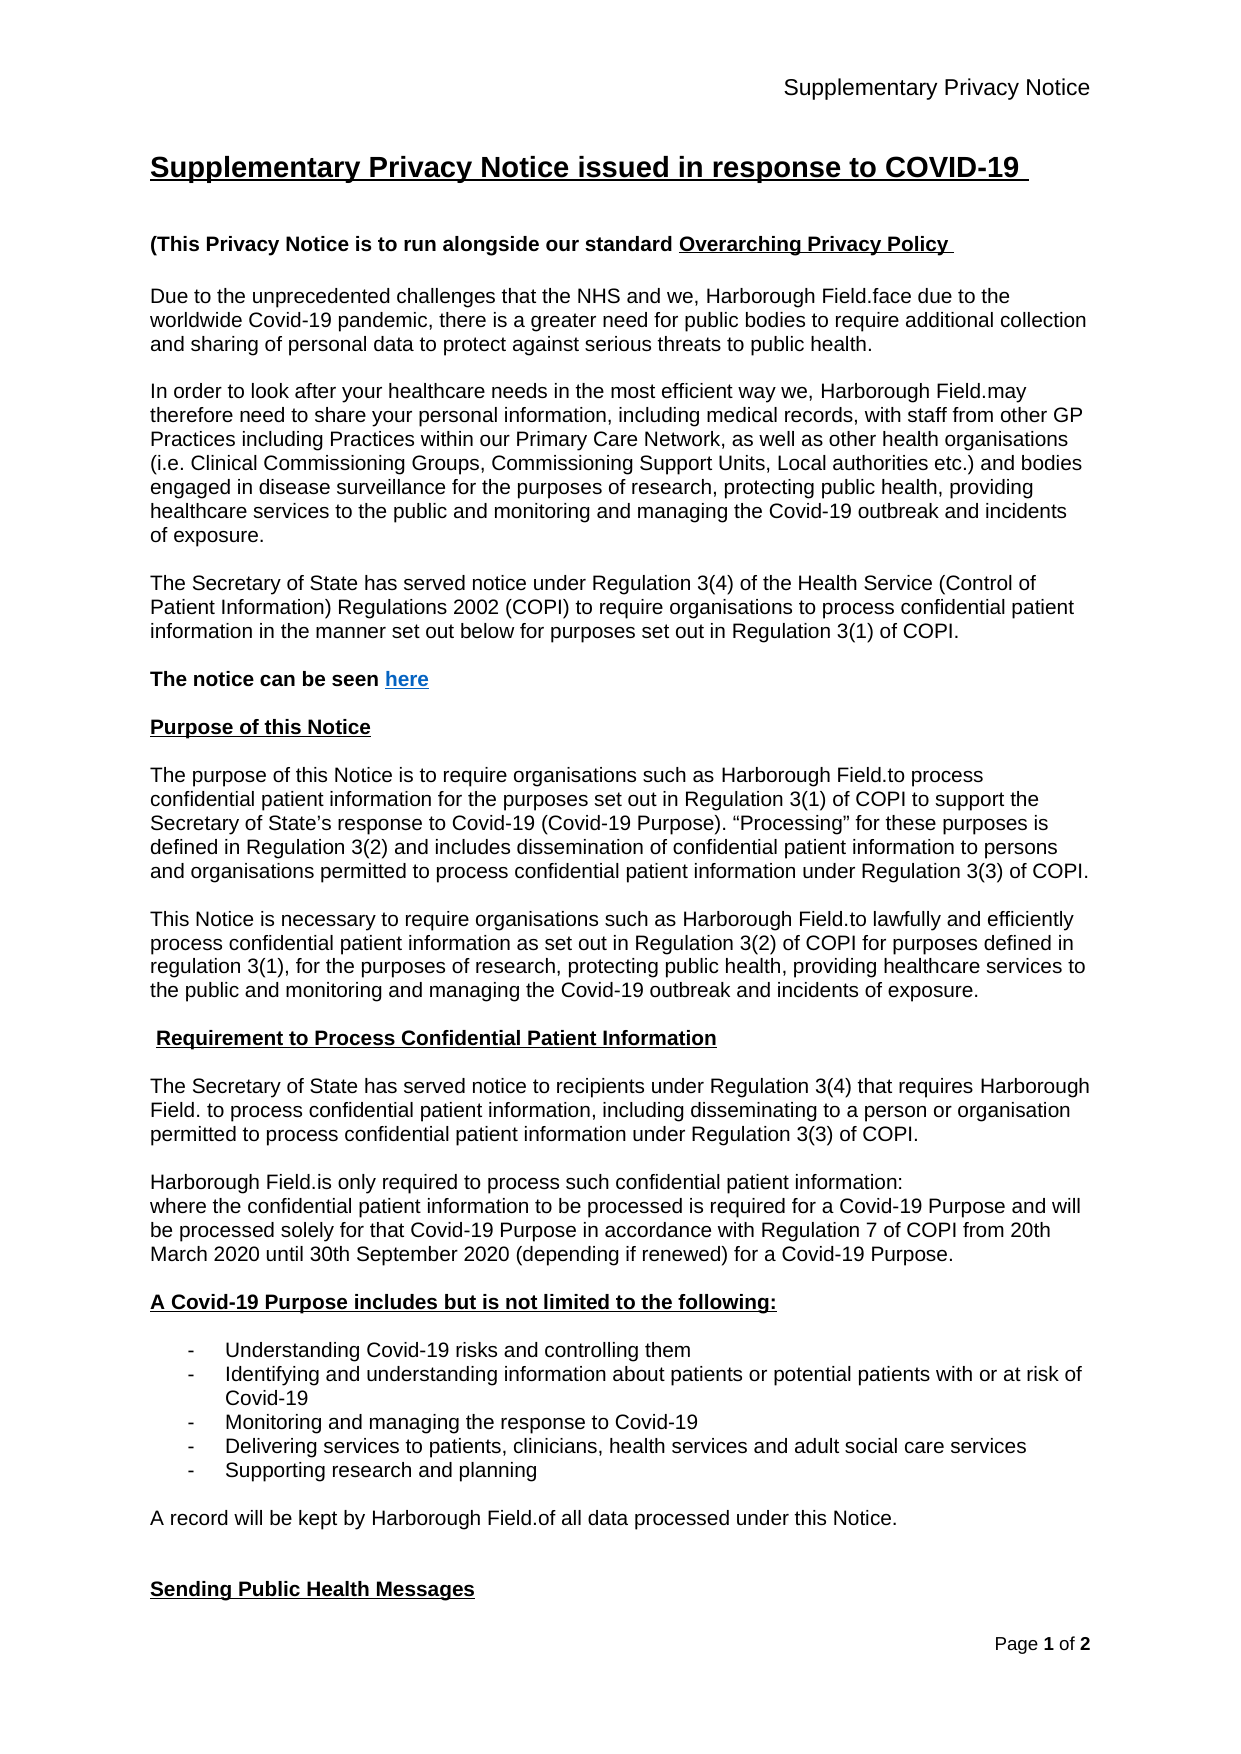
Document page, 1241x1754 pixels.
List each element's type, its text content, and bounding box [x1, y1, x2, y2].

list Understanding Covid-19 risks and controlling them [187, 1338, 1090, 1362]
text Purpose of this Notice [150, 715, 1090, 739]
text The Secretary of State has served notice under Regulation 3(4) of the Health Service (Control of Patient Information) Regulations 2002 (COPI) to require organisations to process confidential patient information in the manner set out below for purposes set out in Regulation 3(1) of COPI. [150, 571, 1090, 643]
text where the confidential patient information to be processed is required for a Covid-19 Purpose and will be processed solely for that Covid-19 Purpose in accordance with Regulation 7 of COPI from 20th March 2020 until 30th September 2020 (depending if renewed) for a Covid-19 Purpose. [150, 1194, 1090, 1266]
text The purpose of this Notice is to require organisations such as Harborough Field.to process confidential patient information for the purposes set out in Regulation 3(1) of COPI to support the Secretary of State’s response to Covid-19 (Covid-19 Purpose). “Processing” for these purposes is defined in Regulation 3(2) and includes dissemination of confidential patient information to persons and organisations permitted to process confidential patient information under Regulation 3(3) of COPI. [150, 763, 1090, 882]
text This Notice is necessary to require organisations such as Harborough Field.to lawfully and efficiently process confidential patient information as set out in Regulation 3(2) of COPI for purposes defined in regulation 3(1), for the purposes of research, protecting public health, providing healthcare services to the public and monitoring and managing the Covid-19 outbreak and incidents of exposure. [150, 906, 1090, 1002]
list Delivering services to patients, clinicians, health services and adult social care services [187, 1433, 1090, 1457]
text The notice can be seen here [150, 667, 1090, 691]
text Supplementary Privacy Notice issued in response to COVID-19 [150, 150, 1090, 183]
list Monitoring and managing the response to Covid-19 [187, 1409, 1090, 1433]
text A record will be kept by Harborough Field.of all data processed under this Notice. [150, 1505, 1090, 1529]
text (This Privacy Notice is to run alongside our standard Overarching Privacy Policy [150, 231, 1090, 255]
text In order to look after your healthcare needs in the most efficient way we, Harborough Field.may therefore need to share your personal information, including medical records, with staff from other GP Practices including Practices within our Primary Care Network, as well as other health organisations (i.e. Clinical Commissioning Groups, Commissioning Support Units, Local authorities etc.) and bodies engaged in disease surveillance for the purposes of research, protecting public health, providing healthcare services to the public and monitoring and managing the Covid-19 outbreak and incidents of exposure. [150, 379, 1090, 547]
text The Secretary of State has served notice to recipients under Regulation 3(4) that requires Harborough Field. to process confidential patient information, including disseminating to a person or organisation permitted to process confidential patient information under Regulation 3(3) of COPI. [150, 1074, 1090, 1146]
list Identifying and understanding information about patients or potential patients with or at risk of Covid-19 [187, 1362, 1090, 1409]
text Harborough Field.is only required to process such confidential patient information: [150, 1170, 1090, 1194]
text A Covid-19 Purpose includes but is not limited to the following: [150, 1290, 1090, 1314]
text Due to the unprecedented challenges that the NHS and we, Harborough Field.face due to the worldwide Covid-19 pandemic, there is a greater need for public bodies to require additional collection and sharing of personal data to protect against serious threats to public health. [150, 283, 1090, 355]
list Supporting research and planning [187, 1457, 1090, 1481]
text Sending Public Health Messages [150, 1577, 1090, 1601]
text Requirement to Process Confidential Patient Information [150, 1026, 1090, 1050]
